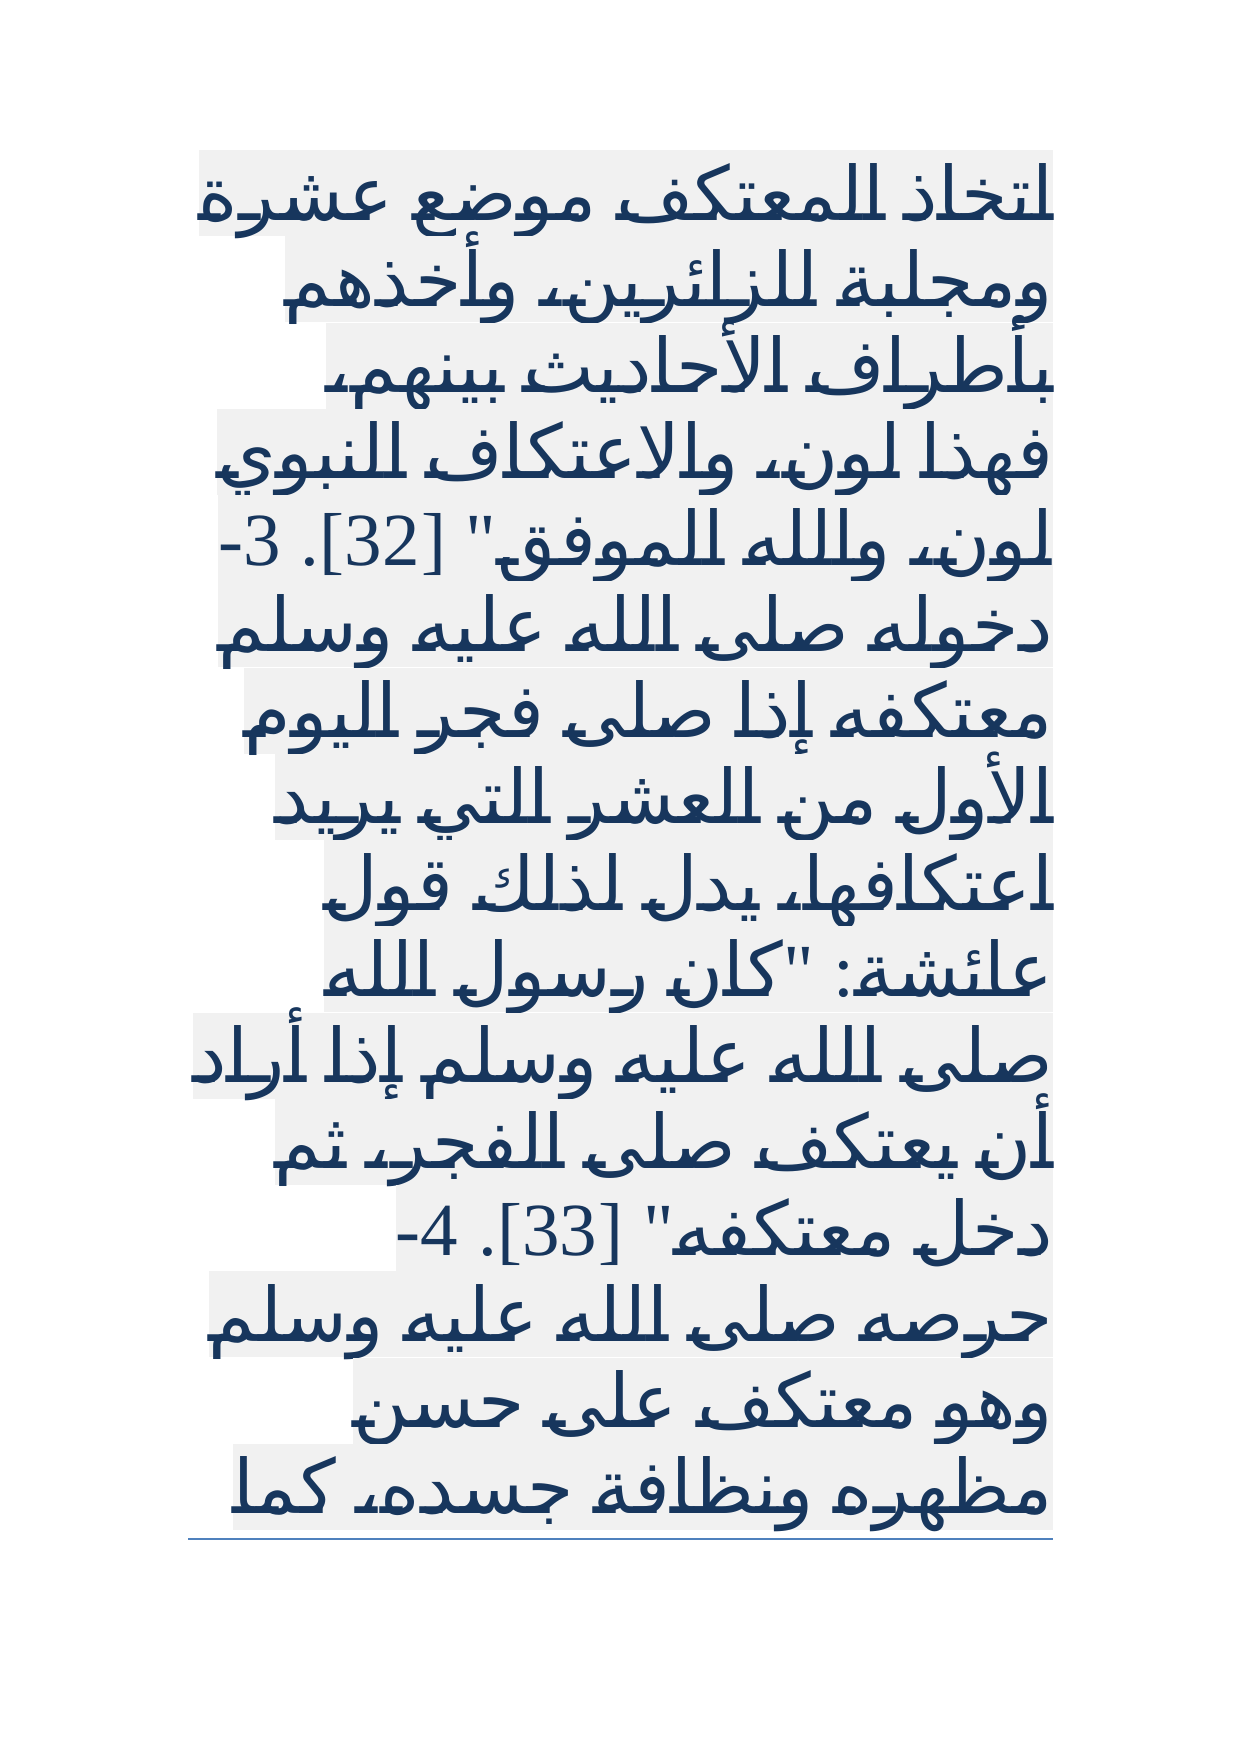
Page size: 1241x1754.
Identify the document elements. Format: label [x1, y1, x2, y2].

title [187, 150, 1053, 1540]
